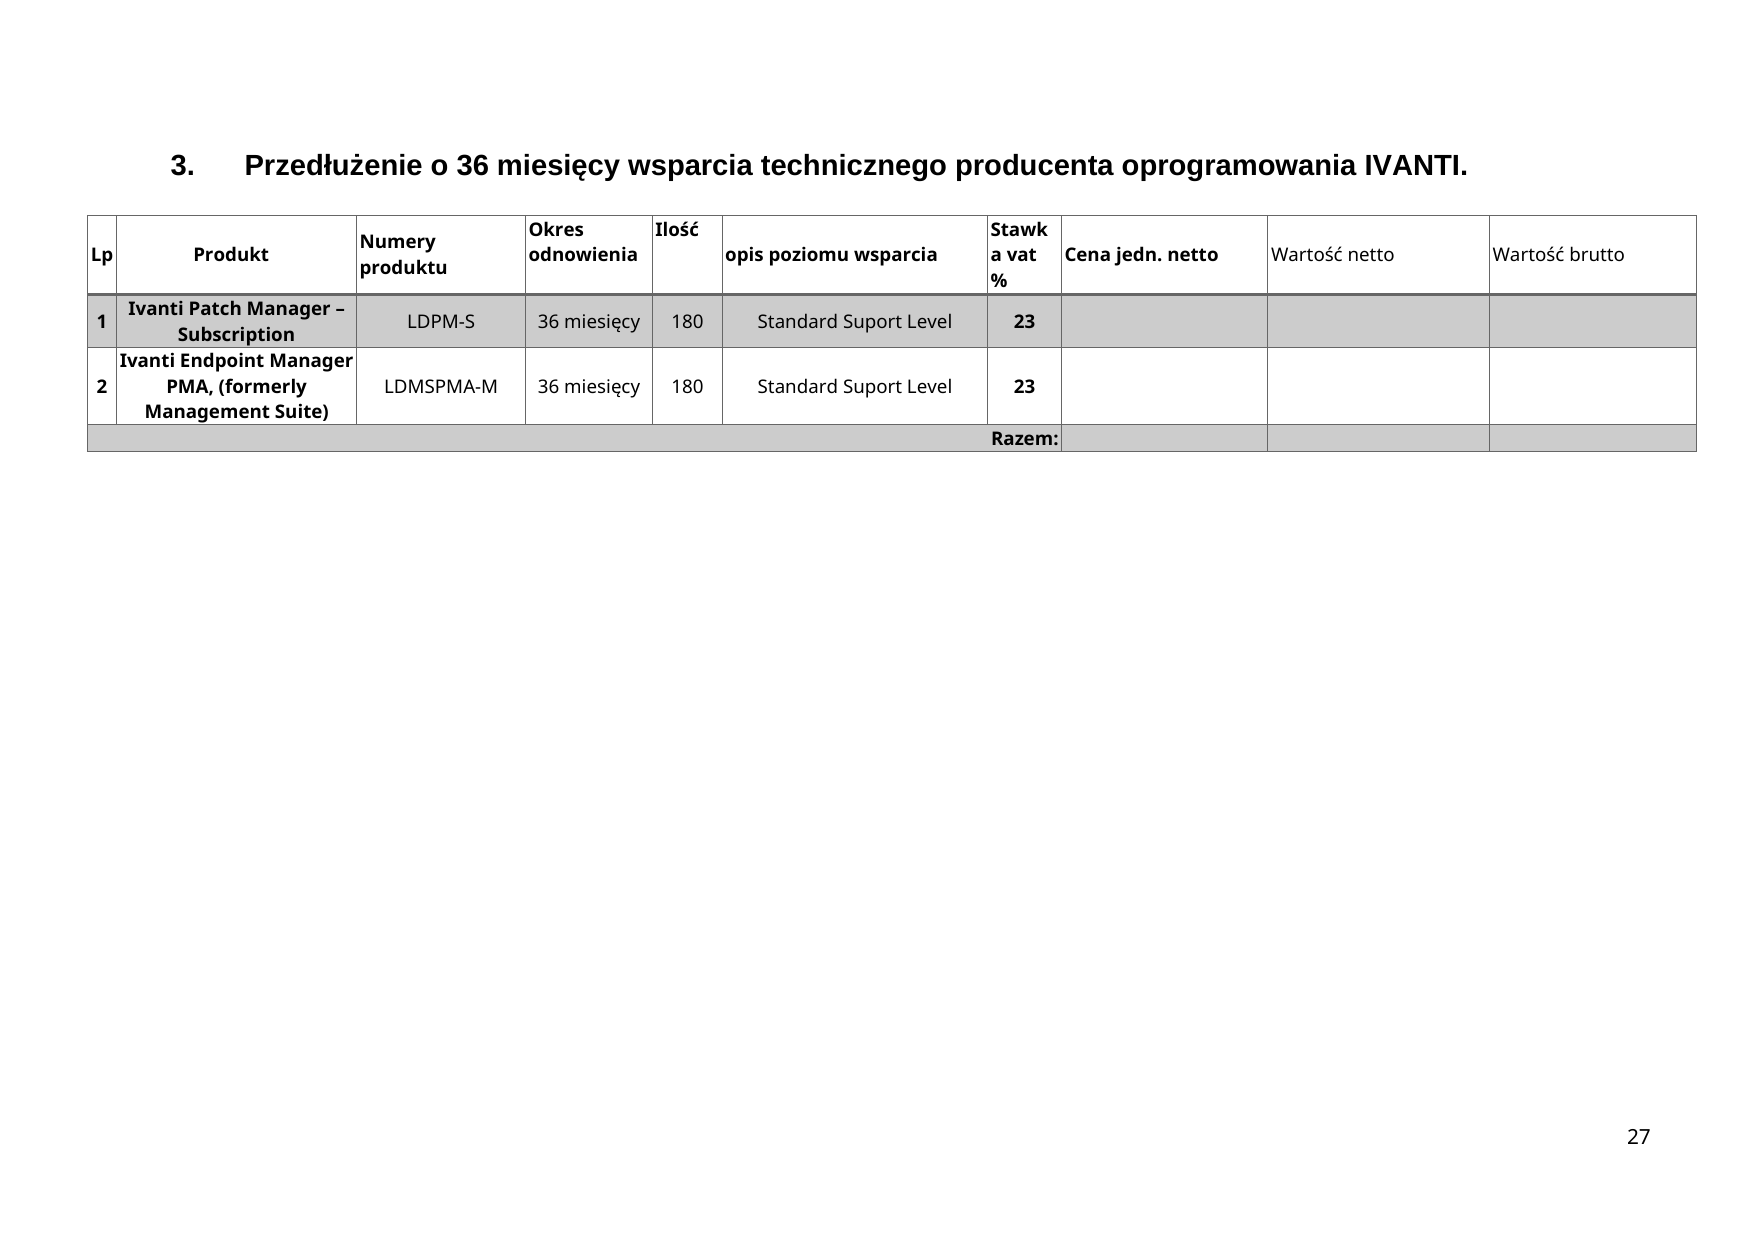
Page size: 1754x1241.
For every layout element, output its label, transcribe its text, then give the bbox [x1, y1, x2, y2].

table_cell [1490, 296, 1696, 347]
table_cell Ivanti Endpoint Manager PMA, (formerly Management Suite) [117, 348, 356, 424]
table_cell 23 [988, 296, 1061, 347]
table_cell 36 miesięcy [526, 296, 652, 347]
table_cell Standard Suport Level [723, 296, 987, 347]
table_header Numery produktu [357, 216, 525, 292]
table_cell [1062, 296, 1267, 347]
table_cell [1268, 425, 1489, 451]
table_header Stawka vat % [988, 216, 1061, 292]
table_cell Standard Suport Level [723, 348, 987, 424]
table_cell [1268, 348, 1489, 424]
table_cell [1490, 425, 1696, 451]
table_cell Razem: [88, 425, 1061, 451]
table_cell 180 [653, 348, 722, 424]
table_header Produkt [117, 216, 356, 292]
table_cell 2 [88, 348, 116, 424]
table_cell [1268, 296, 1489, 347]
table_cell 1 [88, 296, 116, 347]
table_header Ilość [653, 216, 722, 292]
table_header Wartość netto [1268, 216, 1489, 292]
table_header Okres odnowienia [526, 216, 652, 292]
table_cell Ivanti Patch Manager – Subscription [117, 296, 356, 347]
table_cell 36 miesięcy [526, 348, 652, 424]
table_cell 180 [653, 296, 722, 347]
table_header opis poziomu wsparcia [723, 216, 987, 292]
table_header Lp [88, 216, 116, 292]
table_cell LDPM-S [357, 296, 525, 347]
table_cell [1062, 425, 1267, 451]
table_cell 23 [988, 348, 1061, 424]
table_cell [1062, 348, 1267, 424]
table_cell [1490, 348, 1696, 424]
table_header Cena jedn. netto [1062, 216, 1267, 292]
table_cell LDMSPMA-M [357, 348, 525, 424]
table_header Wartość brutto [1490, 216, 1696, 292]
list Przedłużenie o 36 miesięcy wsparcia technicznego producenta oprogramowania IVANTI. [170, 148, 1651, 181]
